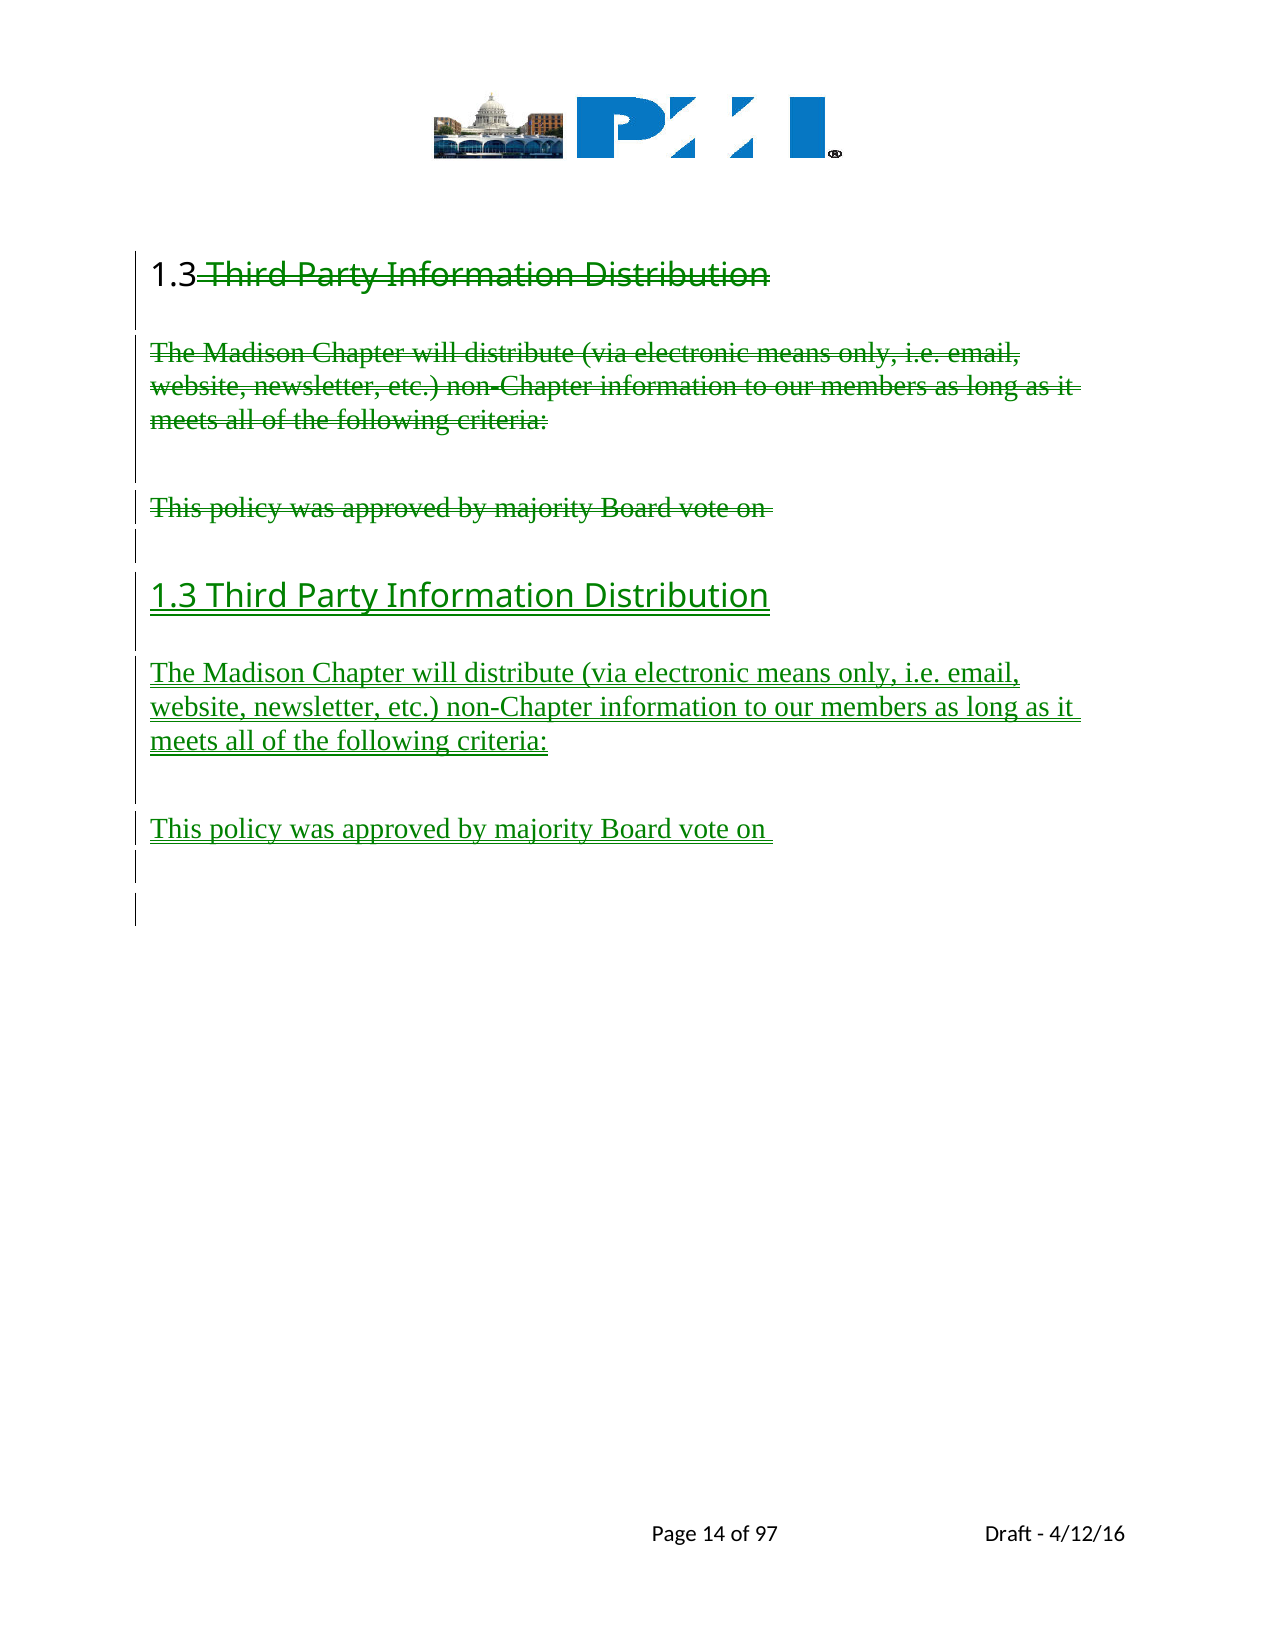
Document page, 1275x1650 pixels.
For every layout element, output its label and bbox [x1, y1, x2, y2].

picture [431, 90, 845, 161]
